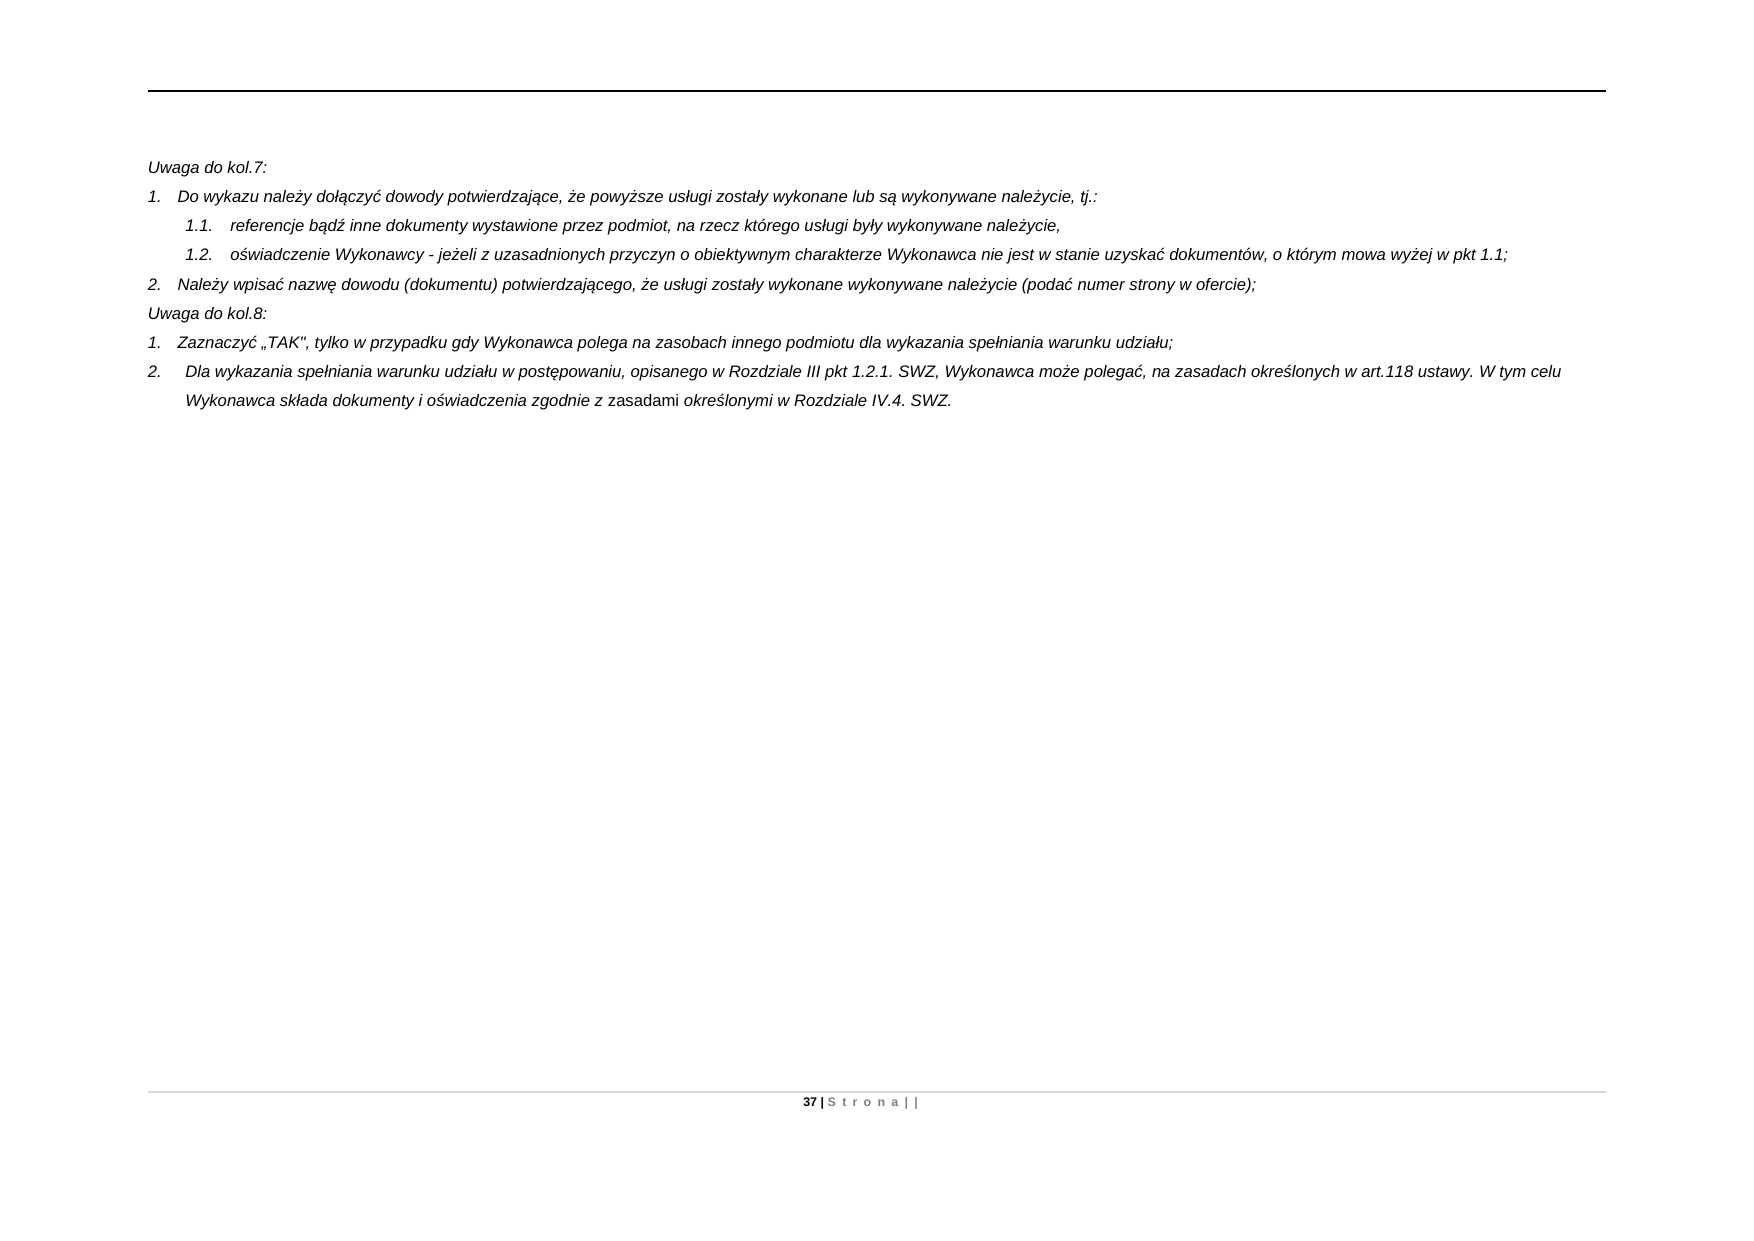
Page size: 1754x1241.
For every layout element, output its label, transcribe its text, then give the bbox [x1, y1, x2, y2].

list referencje bądź inne dokumenty wystawione przez podmiot, na rzecz którego usługi były wykonywane należycie, [185, 206, 1606, 235]
list Do wykazu należy dołączyć dowody potwierdzające, że powyższe usługi zostały wykonane lub są wykonywane należycie, tj.: [148, 177, 1606, 206]
text Uwaga do kol.7: [148, 148, 1606, 177]
text Uwaga do kol.8: [148, 293, 1606, 323]
list Należy wpisać nazwę dowodu (dokumentu) potwierdzającego, że usługi zostały wykonane wykonywane należycie (podać numer strony w ofercie); [148, 264, 1606, 293]
list Zaznaczyć „TAK", tylko w przypadku gdy Wykonawca polega na zasobach innego podmiotu dla wykazania spełniania warunku udziału; [148, 323, 1606, 352]
list Dla wykazania spełniania warunku udziału w postępowaniu, opisanego w Rozdziale III pkt 1.2.1. SWZ, Wykonawca może polegać, na zasadach określonych w art.118 ustawy. W tym celu Wykonawca składa dokumenty i oświadczenia zgodnie z zasadami określonymi w Rozdziale IV.4. SWZ. [148, 352, 1606, 410]
list oświadczenie Wykonawcy - jeżeli z uzasadnionych przyczyn o obiektywnym charakterze Wykonawca nie jest w stanie uzyskać dokumentów, o którym mowa wyżej w pkt 1.1; [185, 235, 1606, 264]
